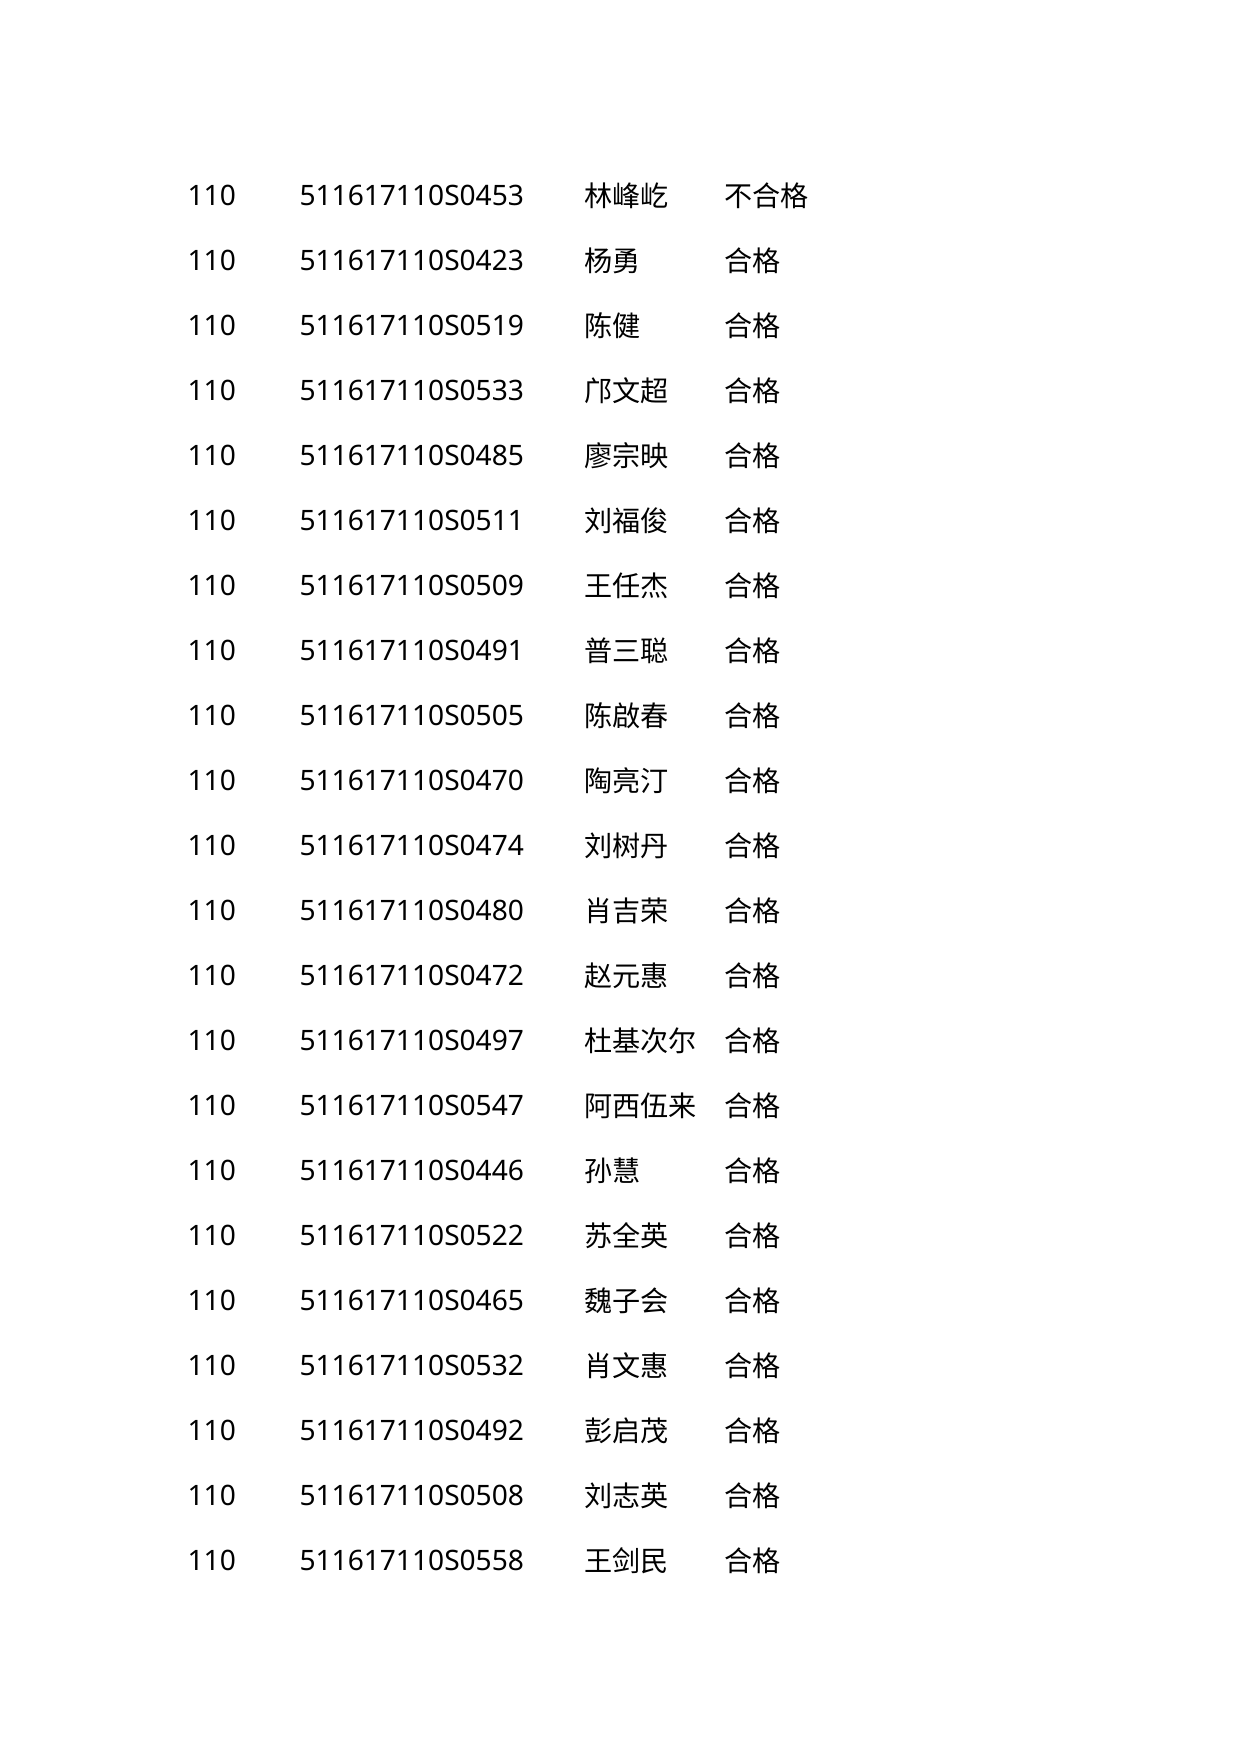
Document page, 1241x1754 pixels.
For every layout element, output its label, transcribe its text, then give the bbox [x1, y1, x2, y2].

table_cell 110 [188, 812, 299, 877]
table_cell 511617110S0508 [299, 1462, 584, 1527]
table_cell 511617110S0470 [299, 747, 584, 812]
table_cell 合格 [724, 682, 836, 747]
table_cell 511617110S0505 [299, 682, 584, 747]
table_cell 廖宗映 [584, 422, 724, 487]
table_cell 邝文超 [584, 357, 724, 422]
table_cell 林峰屹 [584, 162, 724, 227]
table_cell 肖吉荣 [584, 877, 724, 942]
table_cell 合格 [724, 1527, 836, 1592]
table_cell 110 [188, 422, 299, 487]
table_cell 合格 [724, 487, 836, 552]
table_cell 110 [188, 1397, 299, 1462]
table_cell 511617110S0485 [299, 422, 584, 487]
table_cell 511617110S0558 [299, 1527, 584, 1592]
table_cell 511617110S0533 [299, 357, 584, 422]
table_cell 511617110S0519 [299, 292, 584, 357]
table_cell 合格 [724, 552, 836, 617]
table_cell 511617110S0480 [299, 877, 584, 942]
table_cell 阿西伍来 [584, 1072, 724, 1137]
table_cell 110 [188, 1202, 299, 1267]
table_cell 110 [188, 617, 299, 682]
table_cell 不合格 [724, 162, 836, 227]
table_cell 511617110S0453 [299, 162, 584, 227]
table_cell 合格 [724, 1397, 836, 1462]
table_cell 511617110S0491 [299, 617, 584, 682]
table_cell 511617110S0522 [299, 1202, 584, 1267]
table_cell 511617110S0532 [299, 1332, 584, 1397]
table_cell 合格 [724, 942, 836, 1007]
table_cell 110 [188, 1007, 299, 1072]
table_cell 110 [188, 487, 299, 552]
table_cell 王任杰 [584, 552, 724, 617]
table_cell 刘志英 [584, 1462, 724, 1527]
table_cell 合格 [724, 812, 836, 877]
table_cell 合格 [724, 1267, 836, 1332]
table_cell 陈啟春 [584, 682, 724, 747]
table_cell 511617110S0423 [299, 227, 584, 292]
table_cell 合格 [724, 227, 836, 292]
table_cell 110 [188, 227, 299, 292]
table_cell 110 [188, 747, 299, 812]
table_cell 110 [188, 877, 299, 942]
table_cell 苏全英 [584, 1202, 724, 1267]
table_cell 511617110S0472 [299, 942, 584, 1007]
table_cell 110 [188, 1267, 299, 1332]
table_cell 合格 [724, 1202, 836, 1267]
table_cell 陈健 [584, 292, 724, 357]
table_cell 合格 [724, 292, 836, 357]
table_cell 杜基次尔 [584, 1007, 724, 1072]
table_cell 110 [188, 162, 299, 227]
table_cell 魏子会 [584, 1267, 724, 1332]
table_cell 孙慧 [584, 1137, 724, 1202]
table_cell 刘树丹 [584, 812, 724, 877]
table_cell 110 [188, 1072, 299, 1137]
table_cell 赵元惠 [584, 942, 724, 1007]
table_cell 合格 [724, 1137, 836, 1202]
table_cell 合格 [724, 1332, 836, 1397]
table_cell 彭启茂 [584, 1397, 724, 1462]
table_cell 合格 [724, 1462, 836, 1527]
table_cell 110 [188, 357, 299, 422]
table_cell 511617110S0497 [299, 1007, 584, 1072]
table_cell 110 [188, 552, 299, 617]
table_cell 511617110S0465 [299, 1267, 584, 1332]
table_cell 合格 [724, 617, 836, 682]
table_cell 511617110S0547 [299, 1072, 584, 1137]
table_cell 511617110S0509 [299, 552, 584, 617]
table_cell 刘福俊 [584, 487, 724, 552]
table_cell 110 [188, 1527, 299, 1592]
table_cell 合格 [724, 1007, 836, 1072]
table_cell 杨勇 [584, 227, 724, 292]
table_cell 王剑民 [584, 1527, 724, 1592]
table_cell 110 [188, 1137, 299, 1202]
table_cell 511617110S0446 [299, 1137, 584, 1202]
table_cell 110 [188, 942, 299, 1007]
table_cell 肖文惠 [584, 1332, 724, 1397]
table_cell 511617110S0492 [299, 1397, 584, 1462]
table_cell 普三聪 [584, 617, 724, 682]
table_cell 110 [188, 292, 299, 357]
table_cell 511617110S0511 [299, 487, 584, 552]
table_cell 110 [188, 1462, 299, 1527]
table_cell 合格 [724, 357, 836, 422]
table_cell 合格 [724, 747, 836, 812]
table_cell 110 [188, 682, 299, 747]
table_cell 合格 [724, 877, 836, 942]
table_cell 陶亮汀 [584, 747, 724, 812]
table_cell 110 [188, 1332, 299, 1397]
table_cell 511617110S0474 [299, 812, 584, 877]
table_cell 合格 [724, 1072, 836, 1137]
table_cell 合格 [724, 422, 836, 487]
